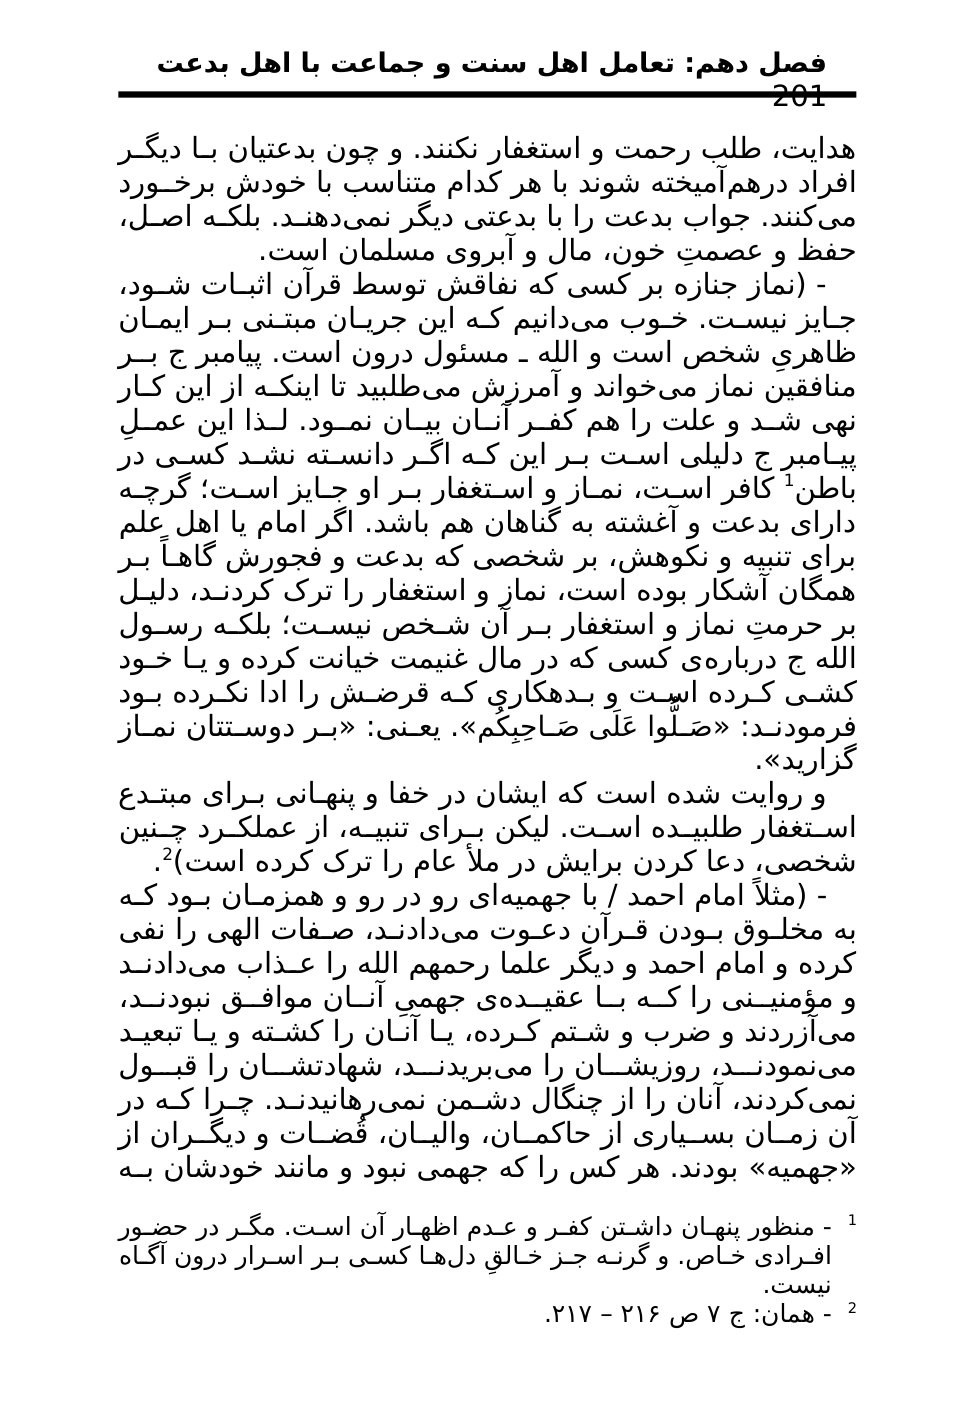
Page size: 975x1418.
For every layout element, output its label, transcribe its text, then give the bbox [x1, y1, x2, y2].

text - (نماز جنازه بر کسی که نفاقش توسط قرآن اثبات شود، جایز نیست. خوب می‌دانیم که این جریان مبتنی بر ایمان ظاهریِ شخص است و الله ـ مسئول درون است. پیامبر ج بر منافقین نماز می‌خواند و آمرزش می‌طلبید تا اینکه از این کار نهی شد و علت را هم کفر آنان بیان نمود. لذا این عملِ پیامبر ج دلیلی است بر این که اگر دانسته نشد کسی در باطن کافر است، نماز و استغفار بر او جایز است؛ گرچه دارای بدعت و آغشته به گناهان هم باشد. اگر امام یا اهل علم برای تنبیه و نکوهش، بر شخصی که بدعت و فجورش گاهاً بر همگان آشکار بوده است، نماز و استغفار را ترک کردند، دلیل بر حرمتِ نماز و استغفار بر آن شخص نیست؛ بلکه رسول الله ج درباره‌ی کسی که در مال غنیمت خیانت کرده و یا خود کشی کرده است و بدهکاری که قرضش را ادا نکرده بود فرمودند: «صَلُّوا عَلَی صَاحِبِكُم». یعنی: «بر دوستتان نماز گزارید». [118, 267, 857, 777]
text و روایت شده است که ایشان در خفا و پنهانی برای مبتدع استغفار طلبیده است. لیکن برای تنبیه، از عملکرد چنین شخصی، دعا کردن برایش در ملأ عام را ترک کرده است). [118, 777, 857, 879]
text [118, 879, 857, 1184]
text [118, 132, 857, 267]
